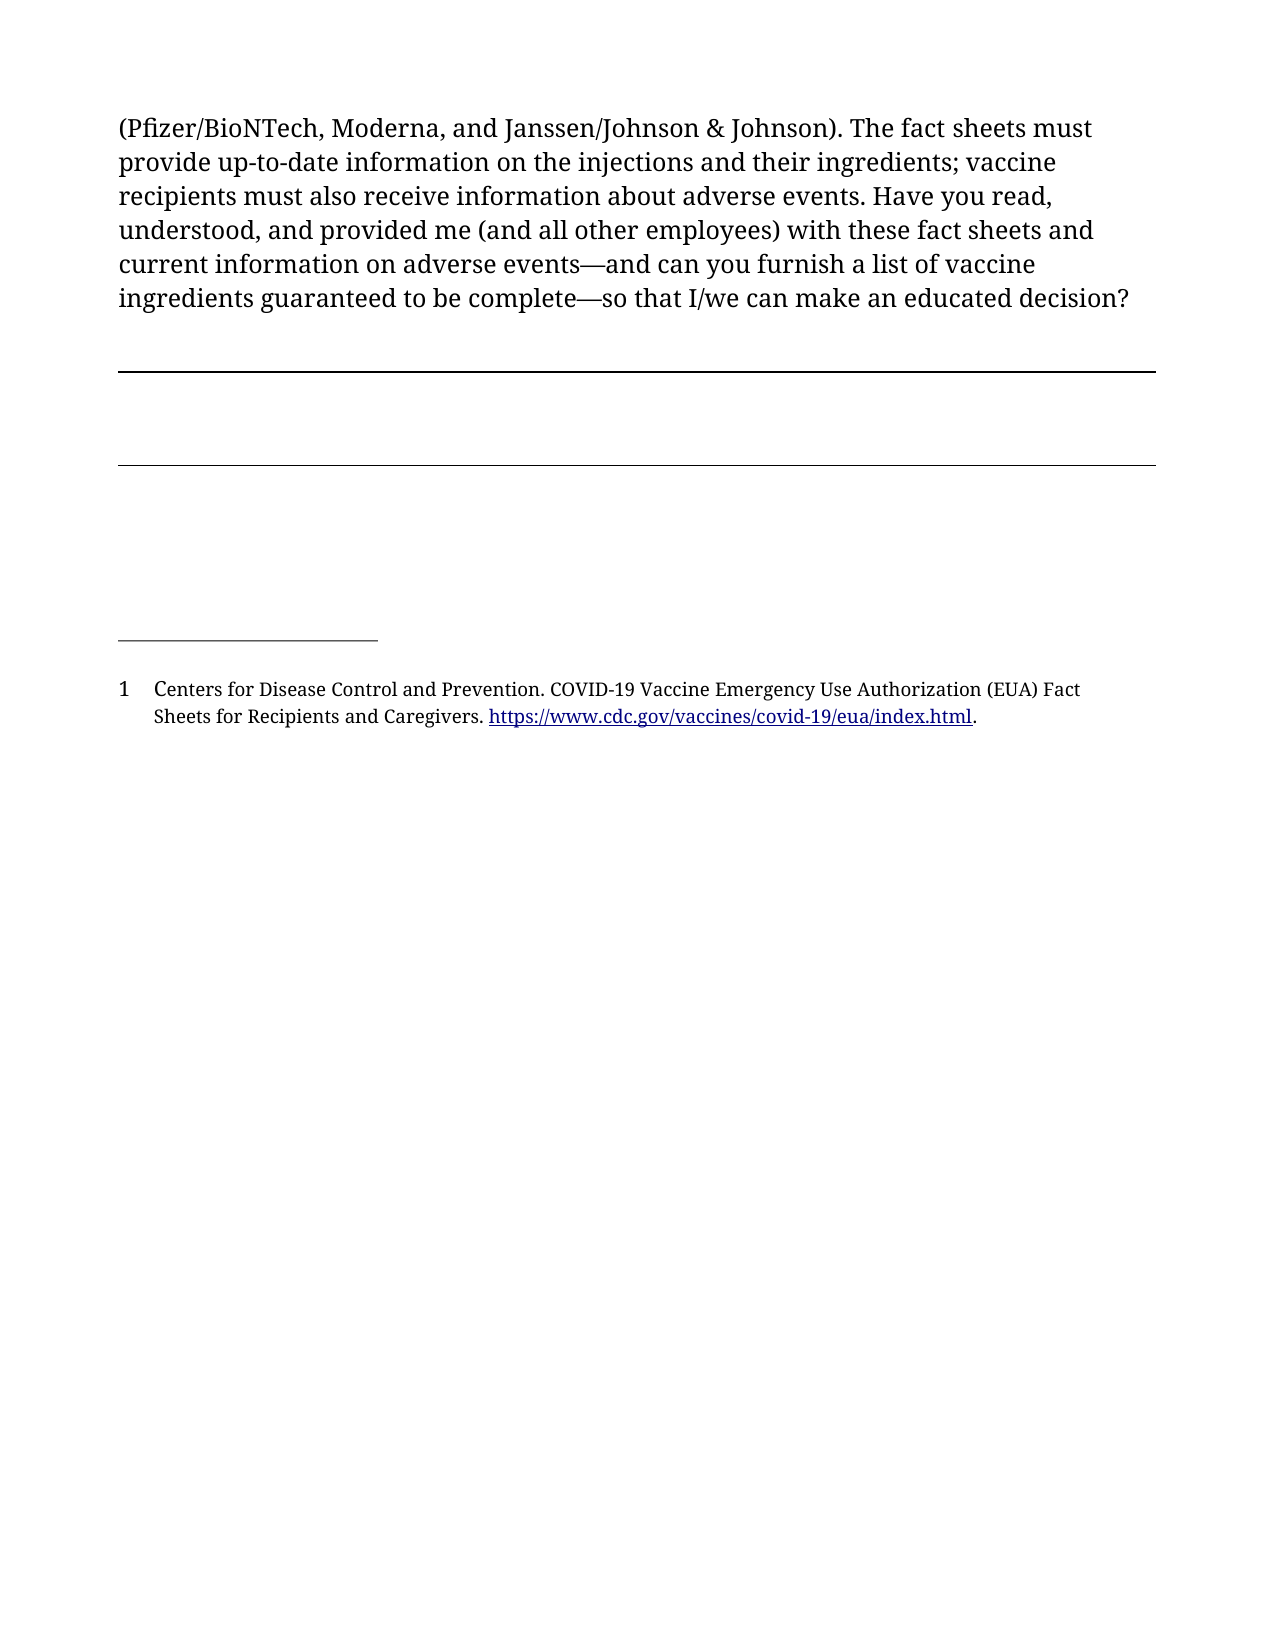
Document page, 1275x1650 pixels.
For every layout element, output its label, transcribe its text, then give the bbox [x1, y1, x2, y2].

list Centers for Disease Control and Prevention. COVID-19 Vaccine Emergency Use Authorization (EUA) Fact Sheets for Recipients and Caregivers. https://www.cdc.gov/vaccines/covid-19/eua/index.html. [118, 674, 1128, 728]
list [118, 110, 1152, 315]
